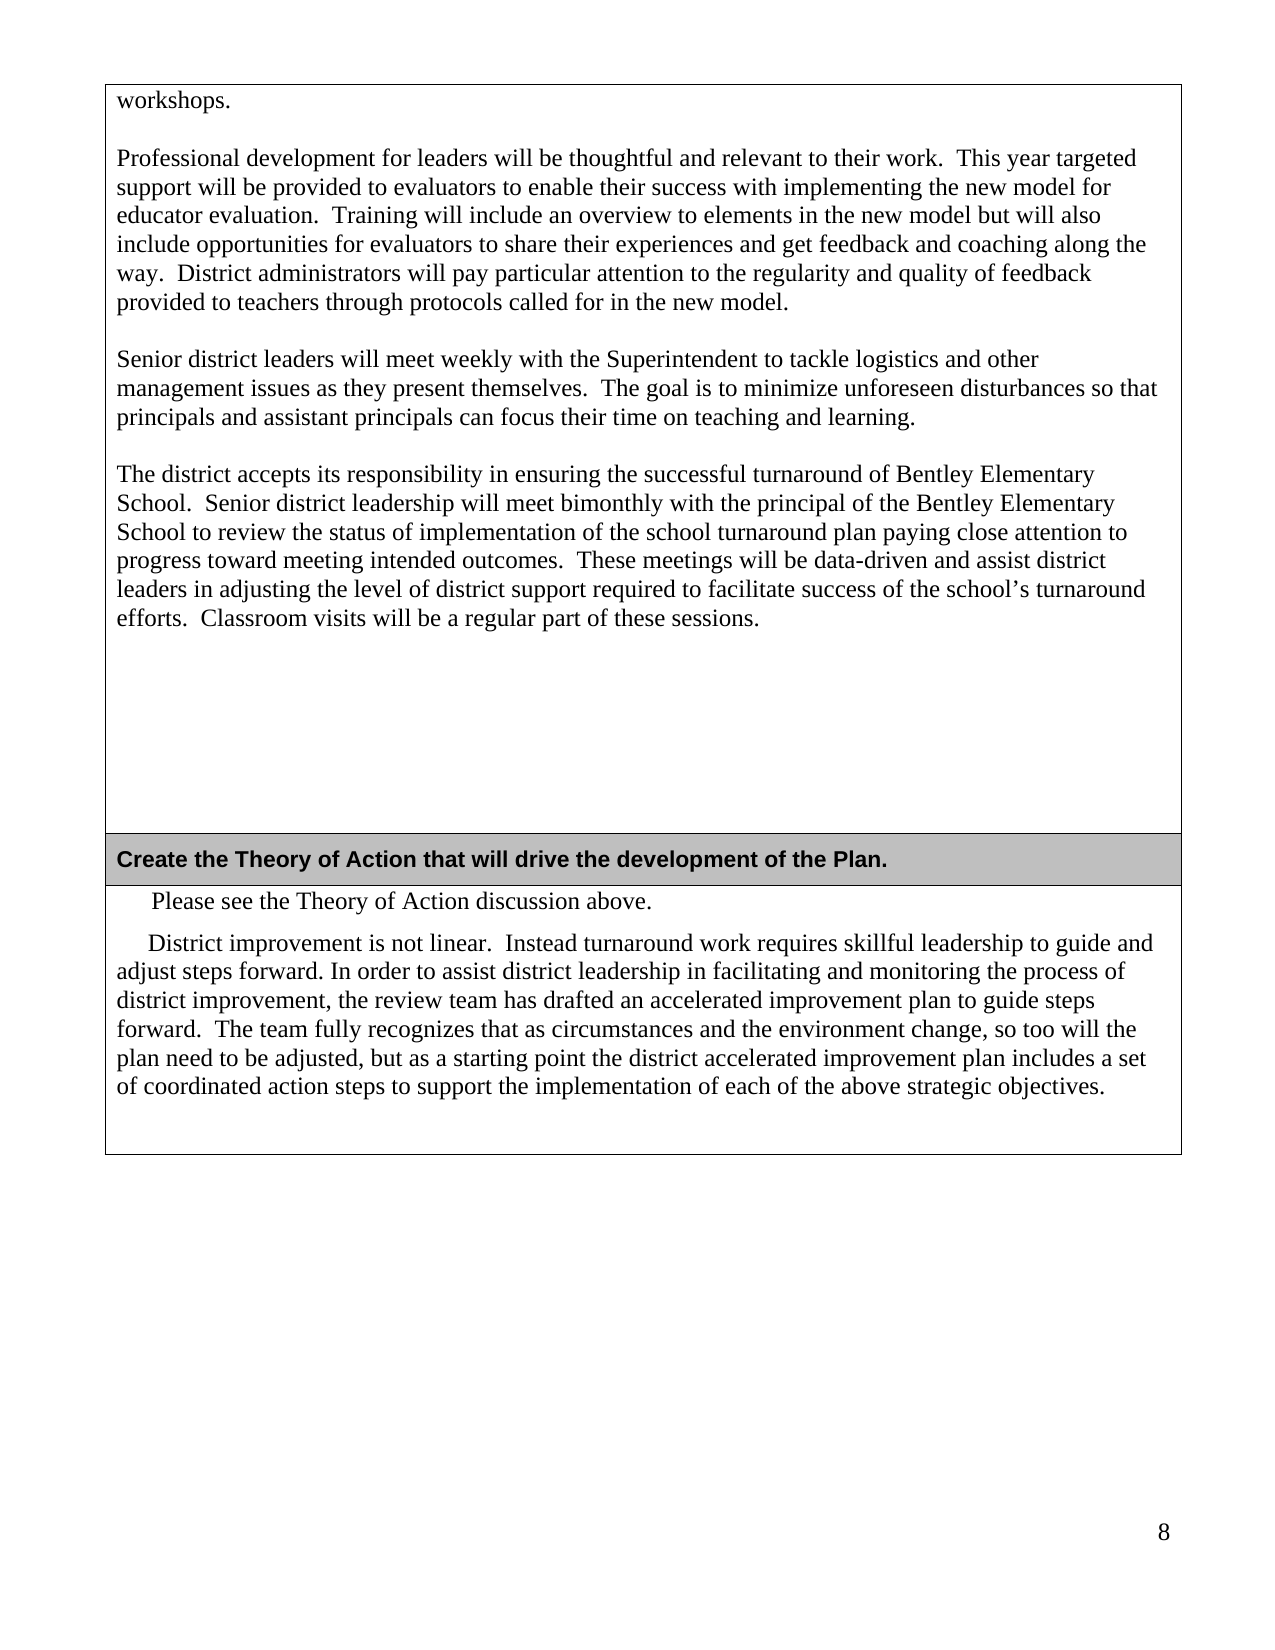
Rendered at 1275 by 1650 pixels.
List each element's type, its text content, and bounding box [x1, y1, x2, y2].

table_cell Create the Theory of Action that will drive the development of the Plan. [106, 834, 1181, 885]
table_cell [106, 85, 1181, 833]
table_cell Please see the Theory of Action discussion above. District improvement is not linear. Instead turnaround work requires skillful leadership to guide and adjust steps forward. In order to assist district leadership in facilitating and monitoring the process of district improvement, the review team has drafted an accelerated improvement plan to guide steps forward. The team fully recognizes that as circumstances and the environment change, so too will the plan need to be adjusted, but as a starting point the district accelerated improvement plan includes a set of coordinated action steps to support the implementation of each of the above strategic objectives. [106, 886, 1181, 1154]
